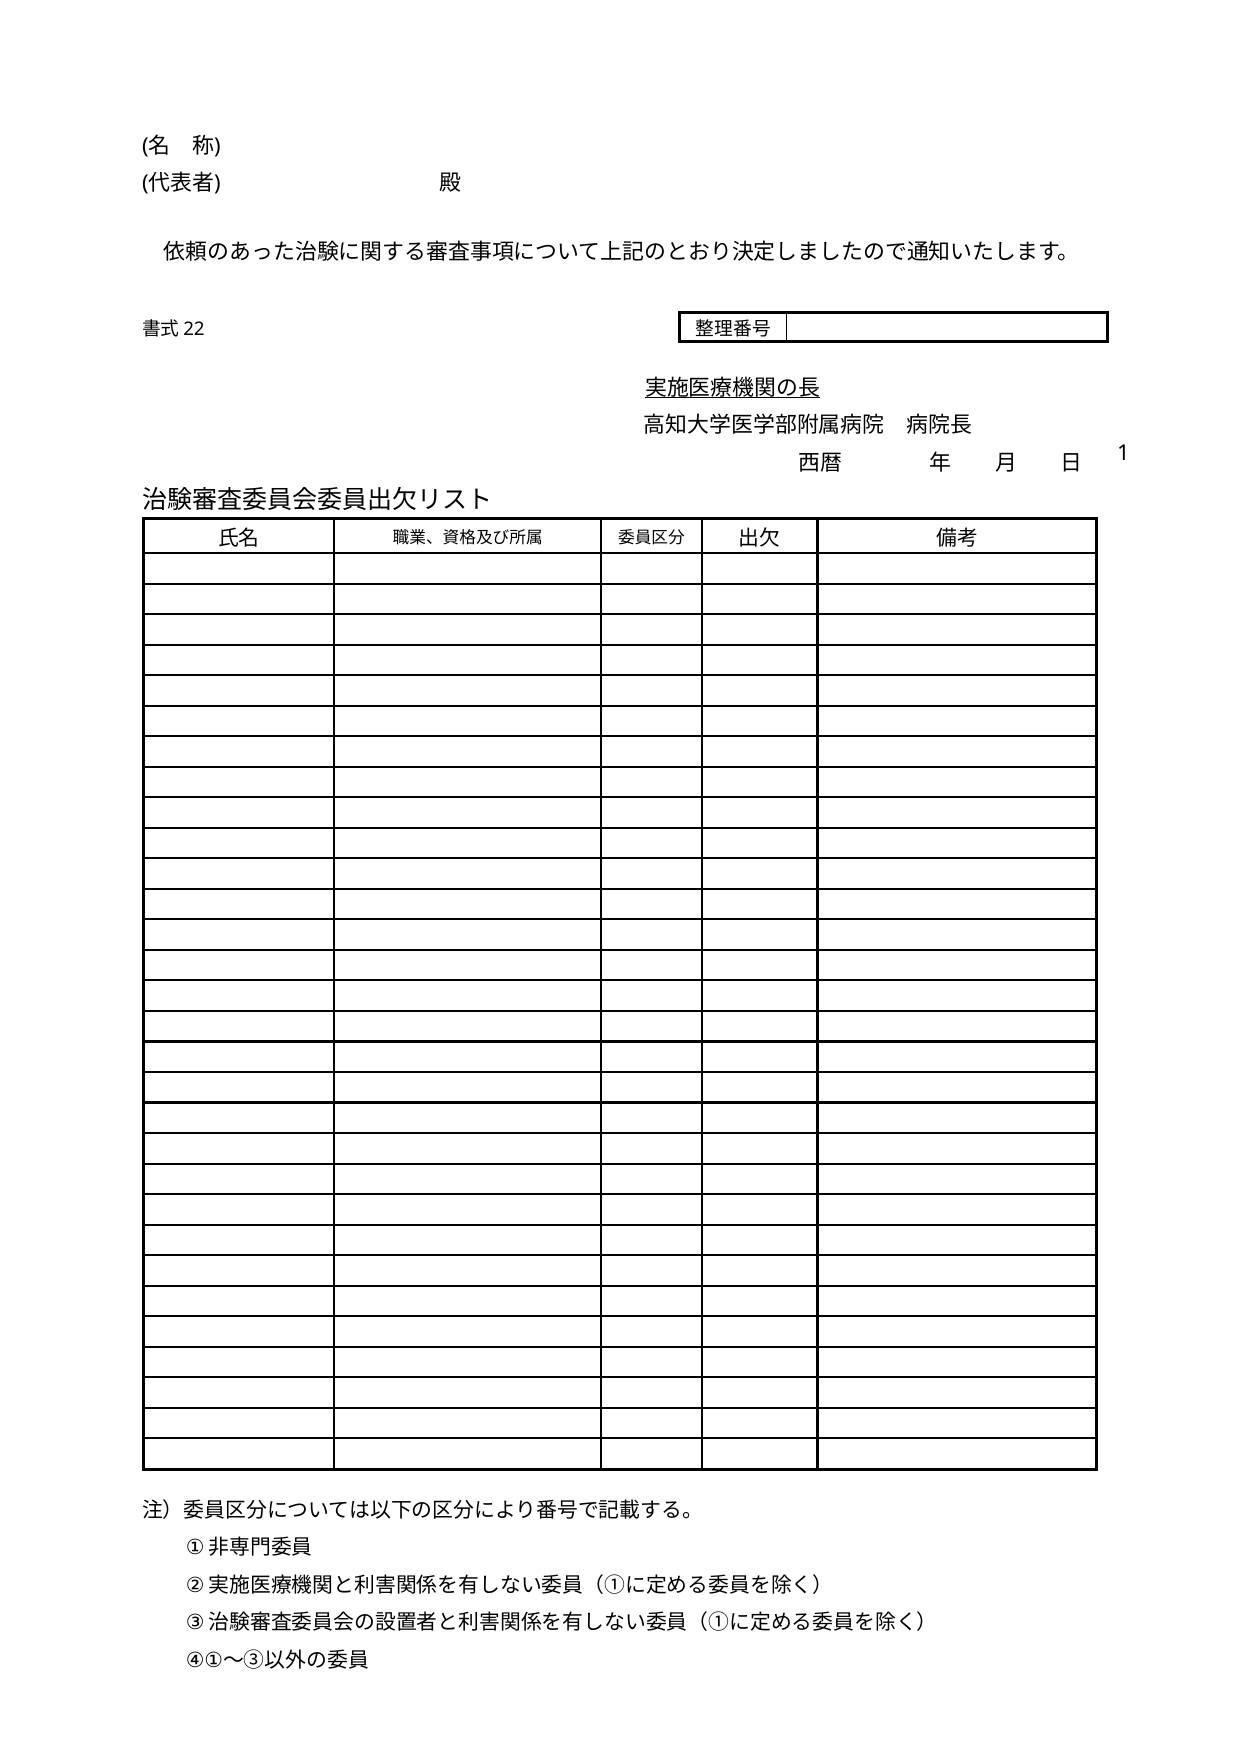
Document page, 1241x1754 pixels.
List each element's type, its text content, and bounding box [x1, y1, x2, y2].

table_cell [819, 1226, 1095, 1254]
table_cell [602, 646, 701, 674]
table_cell [703, 1348, 816, 1376]
table_cell [602, 1287, 701, 1315]
table_cell [703, 768, 816, 796]
table_cell [335, 1012, 600, 1040]
table_cell [602, 798, 701, 827]
table_cell [602, 1073, 701, 1101]
table_cell [703, 859, 816, 888]
table_cell [335, 1439, 600, 1468]
table_cell [819, 951, 1095, 979]
table_cell [602, 1134, 701, 1162]
table_cell [335, 1256, 600, 1284]
table_cell [703, 554, 816, 582]
table_cell [145, 1409, 333, 1437]
table_cell [145, 1043, 333, 1071]
table_cell [819, 554, 1095, 582]
table_cell [145, 768, 333, 796]
table_cell [335, 1317, 600, 1346]
table_cell [703, 737, 816, 766]
table_cell [602, 1104, 701, 1132]
table_cell [819, 1287, 1095, 1315]
table_cell [335, 829, 600, 857]
table_cell [819, 1409, 1095, 1437]
table_cell [703, 1104, 816, 1132]
table_cell [145, 1256, 333, 1284]
text 高知大学医学部附属病院 病院長 [142, 404, 1168, 442]
table_cell [703, 615, 816, 643]
table_cell [335, 859, 600, 888]
table_cell [819, 615, 1095, 643]
table_header [787, 314, 1106, 340]
table_cell [703, 890, 816, 918]
table_cell [703, 1012, 816, 1040]
table_cell [335, 615, 600, 643]
table_cell [703, 1378, 816, 1407]
table_cell [145, 1348, 333, 1376]
table_cell [819, 707, 1095, 735]
table_cell [335, 1226, 600, 1254]
table_cell [819, 859, 1095, 888]
table_cell [819, 829, 1095, 857]
table_header 職業、資格及び所属 [335, 520, 600, 552]
table_cell [335, 585, 600, 613]
table_cell [602, 951, 701, 979]
table_cell [145, 1226, 333, 1254]
table_cell [602, 1378, 701, 1407]
table_cell [335, 1409, 600, 1437]
table_cell [335, 707, 600, 735]
table_cell [335, 1195, 600, 1223]
text 依頼のあった治験に関する審査事項について上記のとおり決定しましたので通知いたします。 [142, 237, 1098, 264]
table_cell [703, 1165, 816, 1193]
table_cell [145, 646, 333, 674]
table_cell [145, 1287, 333, 1315]
table_cell [145, 1317, 333, 1346]
table_cell [335, 920, 600, 949]
table_cell [335, 1165, 600, 1193]
table_cell [819, 1256, 1095, 1284]
table_cell [703, 829, 816, 857]
table_header 書式22 [131, 311, 678, 340]
table_cell [703, 1439, 816, 1468]
table_cell [145, 1195, 333, 1223]
table_cell [602, 829, 701, 857]
table_cell [145, 859, 333, 888]
table_cell [703, 920, 816, 949]
table_cell [703, 707, 816, 735]
table_cell [335, 798, 600, 827]
table_cell [145, 981, 333, 1010]
table_cell [602, 920, 701, 949]
table_cell [145, 707, 333, 735]
table_cell [602, 676, 701, 704]
table_cell [703, 981, 816, 1010]
table_cell [819, 1134, 1095, 1162]
table_cell [819, 737, 1095, 766]
table_cell [602, 1256, 701, 1284]
table_cell [335, 554, 600, 582]
table_cell [602, 1348, 701, 1376]
table_cell [819, 981, 1095, 1010]
table_cell [602, 981, 701, 1010]
table_cell [335, 1104, 600, 1132]
text 実施医療機関の長 [142, 292, 1168, 404]
table_cell [145, 615, 333, 643]
text (代表者) 殿 [142, 162, 1098, 200]
table_cell [703, 1195, 816, 1223]
table_header 出欠 [703, 520, 816, 552]
table_cell [819, 1104, 1095, 1132]
table_cell [145, 920, 333, 949]
table_cell [335, 1378, 600, 1407]
table_cell [335, 890, 600, 918]
table_cell [145, 1439, 333, 1468]
table_cell [703, 676, 816, 704]
table_cell [703, 585, 816, 613]
table_cell [819, 1165, 1095, 1193]
table_cell [703, 1409, 816, 1437]
table_cell [602, 859, 701, 888]
table_cell [703, 1317, 816, 1346]
table_header 委員区分 [602, 520, 701, 552]
text ①非専門委員 [186, 1527, 1098, 1564]
table_cell [819, 585, 1095, 613]
table_cell [145, 951, 333, 979]
table_cell [602, 1012, 701, 1040]
table_cell [602, 707, 701, 735]
table_cell [602, 1317, 701, 1346]
table_cell [145, 737, 333, 766]
table_cell [602, 585, 701, 613]
table_cell [703, 1073, 816, 1101]
text 注）委員区分については以下の区分により番号で記載する。 [142, 1489, 1098, 1527]
text 西暦 年 月 日 [142, 442, 1098, 479]
table_cell [819, 1073, 1095, 1101]
table_cell [602, 615, 701, 643]
table_header 整理番号 [681, 314, 786, 340]
table_cell [819, 1317, 1095, 1346]
text ④①～③以外の委員 [186, 1639, 1098, 1677]
table_cell [602, 1439, 701, 1468]
text (名 称) [142, 125, 1168, 162]
table_cell [145, 829, 333, 857]
table_cell [335, 1287, 600, 1315]
table_cell [335, 676, 600, 704]
table_cell [602, 768, 701, 796]
table_cell [602, 1165, 701, 1193]
table_cell [819, 676, 1095, 704]
table_cell [703, 1226, 816, 1254]
table_cell [145, 890, 333, 918]
table_cell [703, 1256, 816, 1284]
table_cell [819, 890, 1095, 918]
table_cell [335, 981, 600, 1010]
table_cell [145, 554, 333, 582]
table_cell [145, 585, 333, 613]
table_cell [819, 1378, 1095, 1407]
table_cell [819, 646, 1095, 674]
table_cell [145, 1073, 333, 1101]
table_cell [145, 1012, 333, 1040]
text ③治験審査委員会の設置者と利害関係を有しない委員（①に定める委員を除く） [186, 1602, 1098, 1639]
text ②実施医療機関と利害関係を有しない委員（①に定める委員を除く） [186, 1564, 1098, 1602]
table_cell [335, 951, 600, 979]
table_cell [145, 1378, 333, 1407]
table_cell [602, 737, 701, 766]
table_cell [819, 798, 1095, 827]
table_cell [819, 1012, 1095, 1040]
table_cell [145, 1134, 333, 1162]
table_cell [819, 920, 1095, 949]
table_cell [819, 768, 1095, 796]
table_cell [602, 1195, 701, 1223]
table_cell [335, 1348, 600, 1376]
table_cell [335, 1073, 600, 1101]
table_cell [335, 1134, 600, 1162]
table_cell [145, 676, 333, 704]
table_cell [335, 737, 600, 766]
table_cell [703, 1287, 816, 1315]
table_cell [145, 1165, 333, 1193]
table_cell [602, 554, 701, 582]
table_cell [703, 646, 816, 674]
table_cell [703, 951, 816, 979]
table_cell [703, 1043, 816, 1071]
table_header 氏名 [145, 520, 333, 552]
table_cell [602, 1226, 701, 1254]
table_cell [819, 1043, 1095, 1071]
table_cell [602, 1409, 701, 1437]
table_cell [819, 1439, 1095, 1468]
table_cell [145, 1104, 333, 1132]
table_cell [145, 798, 333, 827]
table_header 備考 [819, 520, 1095, 552]
table_cell [602, 1043, 701, 1071]
text 治験審査委員会委員出欠リスト [142, 479, 1098, 517]
table_cell [703, 798, 816, 827]
table_cell [703, 1134, 816, 1162]
table_cell [819, 1195, 1095, 1223]
table_cell [335, 646, 600, 674]
table_cell [335, 1043, 600, 1071]
table_cell [335, 768, 600, 796]
table_cell [819, 1348, 1095, 1376]
table_cell [602, 890, 701, 918]
